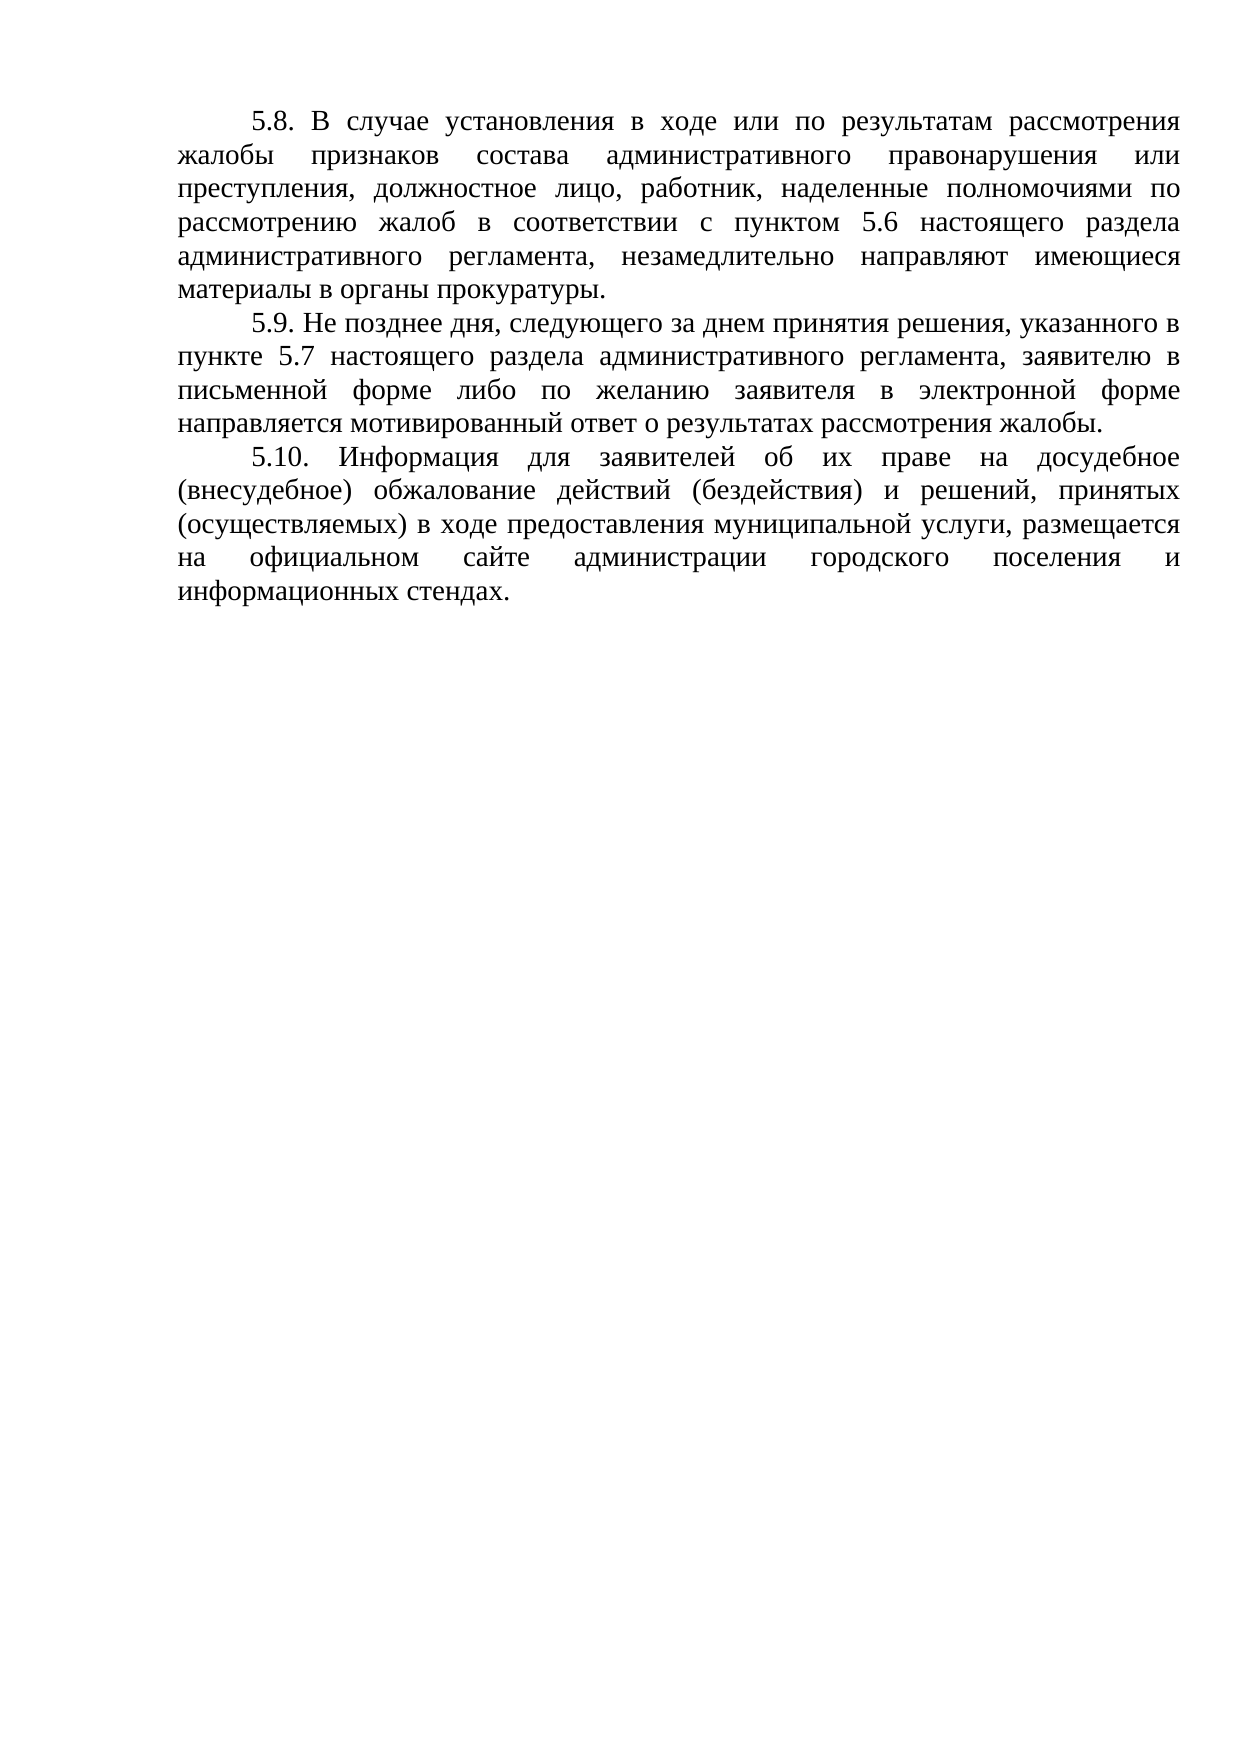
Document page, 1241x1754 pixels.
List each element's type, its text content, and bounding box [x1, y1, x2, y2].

text 5.8. В случае установления в ходе или по результатам рассмотрения жалобы признаков состава административного правонарушения или преступления, должностное лицо, работник, наделенные полномочиями по рассмотрению жалоб в соответствии с пунктом 5.6 настоящего раздела административного регламента, незамедлительно направляют имеющиеся материалы в органы прокуратуры. [177, 103, 1181, 305]
text 5.10. Информация для заявителей об их праве на досудебное (внесудебное) обжалование действий (бездействия) и решений, принятых (осуществляемых) в ходе предоставления муниципальной услуги, размещается на официальном сайте администрации городского поселения и информационных стендах. [177, 439, 1181, 607]
text 5.9. Не позднее дня, следующего за днем принятия решения, указанного в пункте 5.7 настоящего раздела административного регламента, заявителю в письменной форме либо по желанию заявителя в электронной форме направляется мотивированный ответ о результатах рассмотрения жалобы. [177, 305, 1181, 439]
